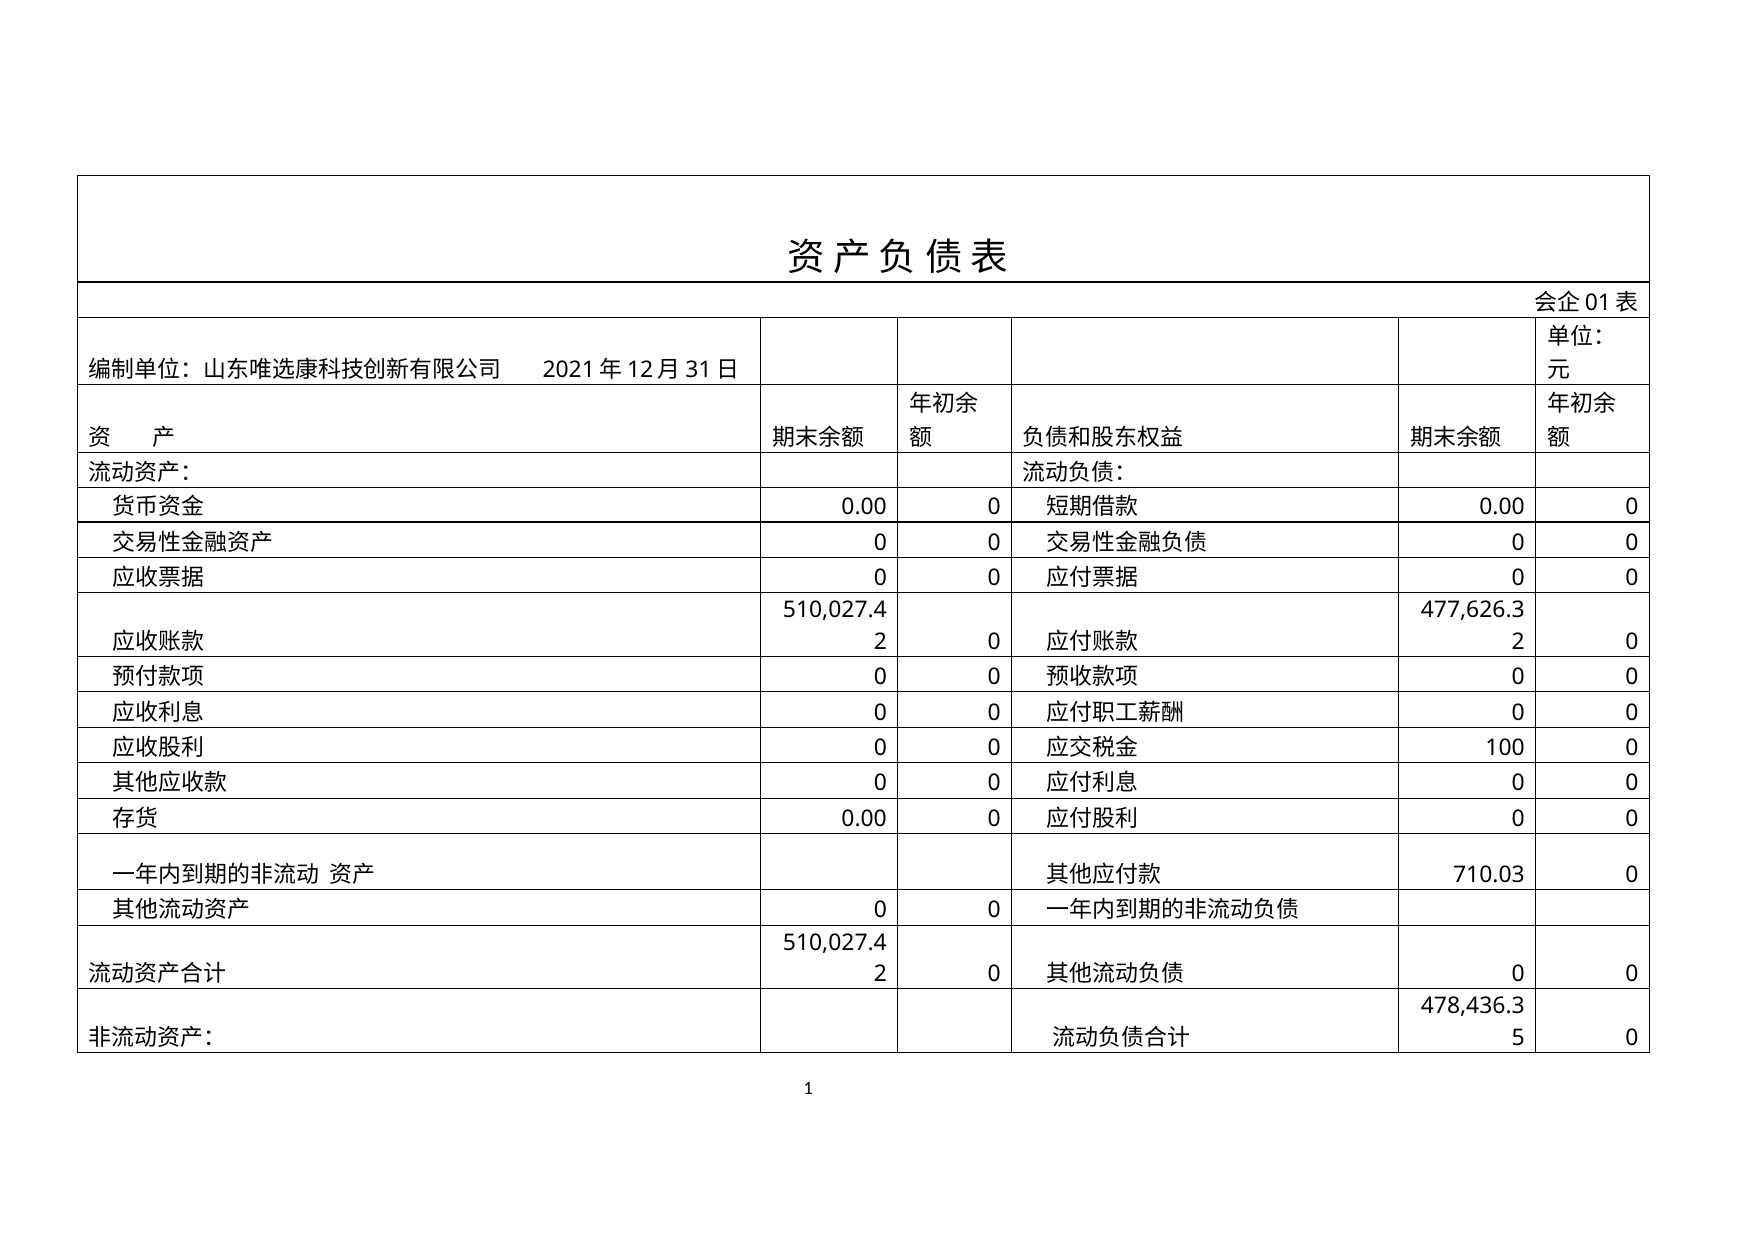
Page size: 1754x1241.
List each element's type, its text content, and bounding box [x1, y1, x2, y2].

table_cell 477,626.32 [1399, 593, 1535, 656]
table_cell 年初余额 [898, 385, 1011, 452]
table_cell 应付股利 [1012, 799, 1398, 833]
table_cell 0 [1399, 558, 1535, 592]
table_cell 应付票据 [1012, 558, 1398, 592]
table_cell 流动负债： [1012, 453, 1398, 487]
table_cell 0 [1536, 926, 1649, 988]
table_cell 0 [1536, 657, 1649, 691]
table_cell [898, 318, 1011, 384]
table_cell 年初余额 [1536, 385, 1649, 452]
table_cell 0 [761, 763, 897, 797]
table_cell 一年内到期的非流动 资产 [78, 834, 760, 889]
table_cell [761, 453, 897, 487]
table_cell 0.00 [761, 799, 897, 833]
table_cell [761, 834, 897, 889]
table_cell 0 [898, 657, 1011, 691]
table_cell 0 [898, 728, 1011, 762]
table_cell [898, 989, 1011, 1052]
table_cell 存货 [78, 799, 760, 833]
table_cell 其他流动资产 [78, 890, 760, 924]
table_cell 0 [898, 692, 1011, 727]
table_header 资 产 负 债 表 [78, 176, 1649, 281]
table_cell 应收票据 [78, 558, 760, 592]
table_cell 0 [898, 488, 1011, 521]
table_cell 短期借款 [1012, 488, 1398, 521]
table_cell 一年内到期的非流动负债 [1012, 890, 1398, 924]
table_cell 0 [761, 728, 897, 762]
table_cell 0 [898, 558, 1011, 592]
table_cell 0 [1399, 657, 1535, 691]
table_cell 应收利息 [78, 692, 760, 727]
table_cell 0 [1536, 558, 1649, 592]
table_cell 0 [898, 523, 1011, 557]
table_cell [1012, 318, 1398, 384]
table_cell 应付利息 [1012, 763, 1398, 797]
table_cell 流动负债合计 [1012, 989, 1398, 1052]
table_cell 478,436.35 [1399, 989, 1535, 1052]
table_cell 应收账款 [78, 593, 760, 656]
table_cell [898, 834, 1011, 889]
table_cell 0 [1536, 799, 1649, 833]
table_cell 应收股利 [78, 728, 760, 762]
table_cell 交易性金融资产 [78, 523, 760, 557]
table_cell 货币资金 [78, 488, 760, 521]
table_cell [761, 989, 897, 1052]
table_cell 应付账款 [1012, 593, 1398, 656]
table_cell 其他应收款 [78, 763, 760, 797]
table_cell [761, 318, 897, 384]
table_cell 其他应付款 [1012, 834, 1398, 889]
table_cell 0 [898, 926, 1011, 988]
table_cell 0.00 [761, 488, 897, 521]
table_cell [1399, 890, 1535, 924]
table_cell 0.00 [1399, 488, 1535, 521]
table_cell 单位：元 [1536, 318, 1649, 384]
table_cell 0 [1536, 692, 1649, 727]
table_cell 0 [898, 799, 1011, 833]
table_cell 0 [1536, 834, 1649, 889]
table_cell 资 产 [78, 385, 760, 452]
table_cell [1399, 453, 1535, 487]
table_cell [1536, 453, 1649, 487]
table_cell 510,027.42 [761, 926, 897, 988]
table_cell 预收款项 [1012, 657, 1398, 691]
table_cell 编制单位：山东唯选康科技创新有限公司 2021年12月31日 [78, 318, 760, 384]
table_cell [1536, 890, 1649, 924]
table_cell 交易性金融负债 [1012, 523, 1398, 557]
table_cell 期末余额 [1399, 385, 1535, 452]
table_cell 0 [761, 558, 897, 592]
table_cell 510,027.42 [761, 593, 897, 656]
table_cell 0 [761, 890, 897, 924]
table_cell 预付款项 [78, 657, 760, 691]
table_cell 0 [761, 657, 897, 691]
table_cell [898, 453, 1011, 487]
table_cell 0 [898, 593, 1011, 656]
table_cell 0 [1399, 799, 1535, 833]
table_cell 流动资产： [78, 453, 760, 487]
table_cell 期末余额 [761, 385, 897, 452]
table_cell 0 [1399, 926, 1535, 988]
table_cell 0 [1536, 763, 1649, 797]
table_cell 会企01表 [78, 283, 1649, 317]
table_cell 0 [1399, 763, 1535, 797]
table_cell 0 [761, 523, 897, 557]
table_cell 0 [1536, 488, 1649, 521]
table_cell 100 [1399, 728, 1535, 762]
table_cell [1399, 318, 1535, 384]
table_cell 0 [898, 890, 1011, 924]
table_cell 应交税金 [1012, 728, 1398, 762]
table_cell 0 [898, 763, 1011, 797]
table_cell 应付职工薪酬 [1012, 692, 1398, 727]
table_cell 0 [1536, 989, 1649, 1052]
table_cell 非流动资产： [78, 989, 760, 1052]
table_cell 0 [1536, 728, 1649, 762]
table_cell 负债和股东权益 [1012, 385, 1398, 452]
table_cell 其他流动负债 [1012, 926, 1398, 988]
table_cell 0 [1399, 692, 1535, 727]
table_cell 0 [1536, 523, 1649, 557]
table_cell 0 [1536, 593, 1649, 656]
table_cell 0 [1399, 523, 1535, 557]
table_cell 0 [761, 692, 897, 727]
table_cell 710.03 [1399, 834, 1535, 889]
table_cell 流动资产合计 [78, 926, 760, 988]
